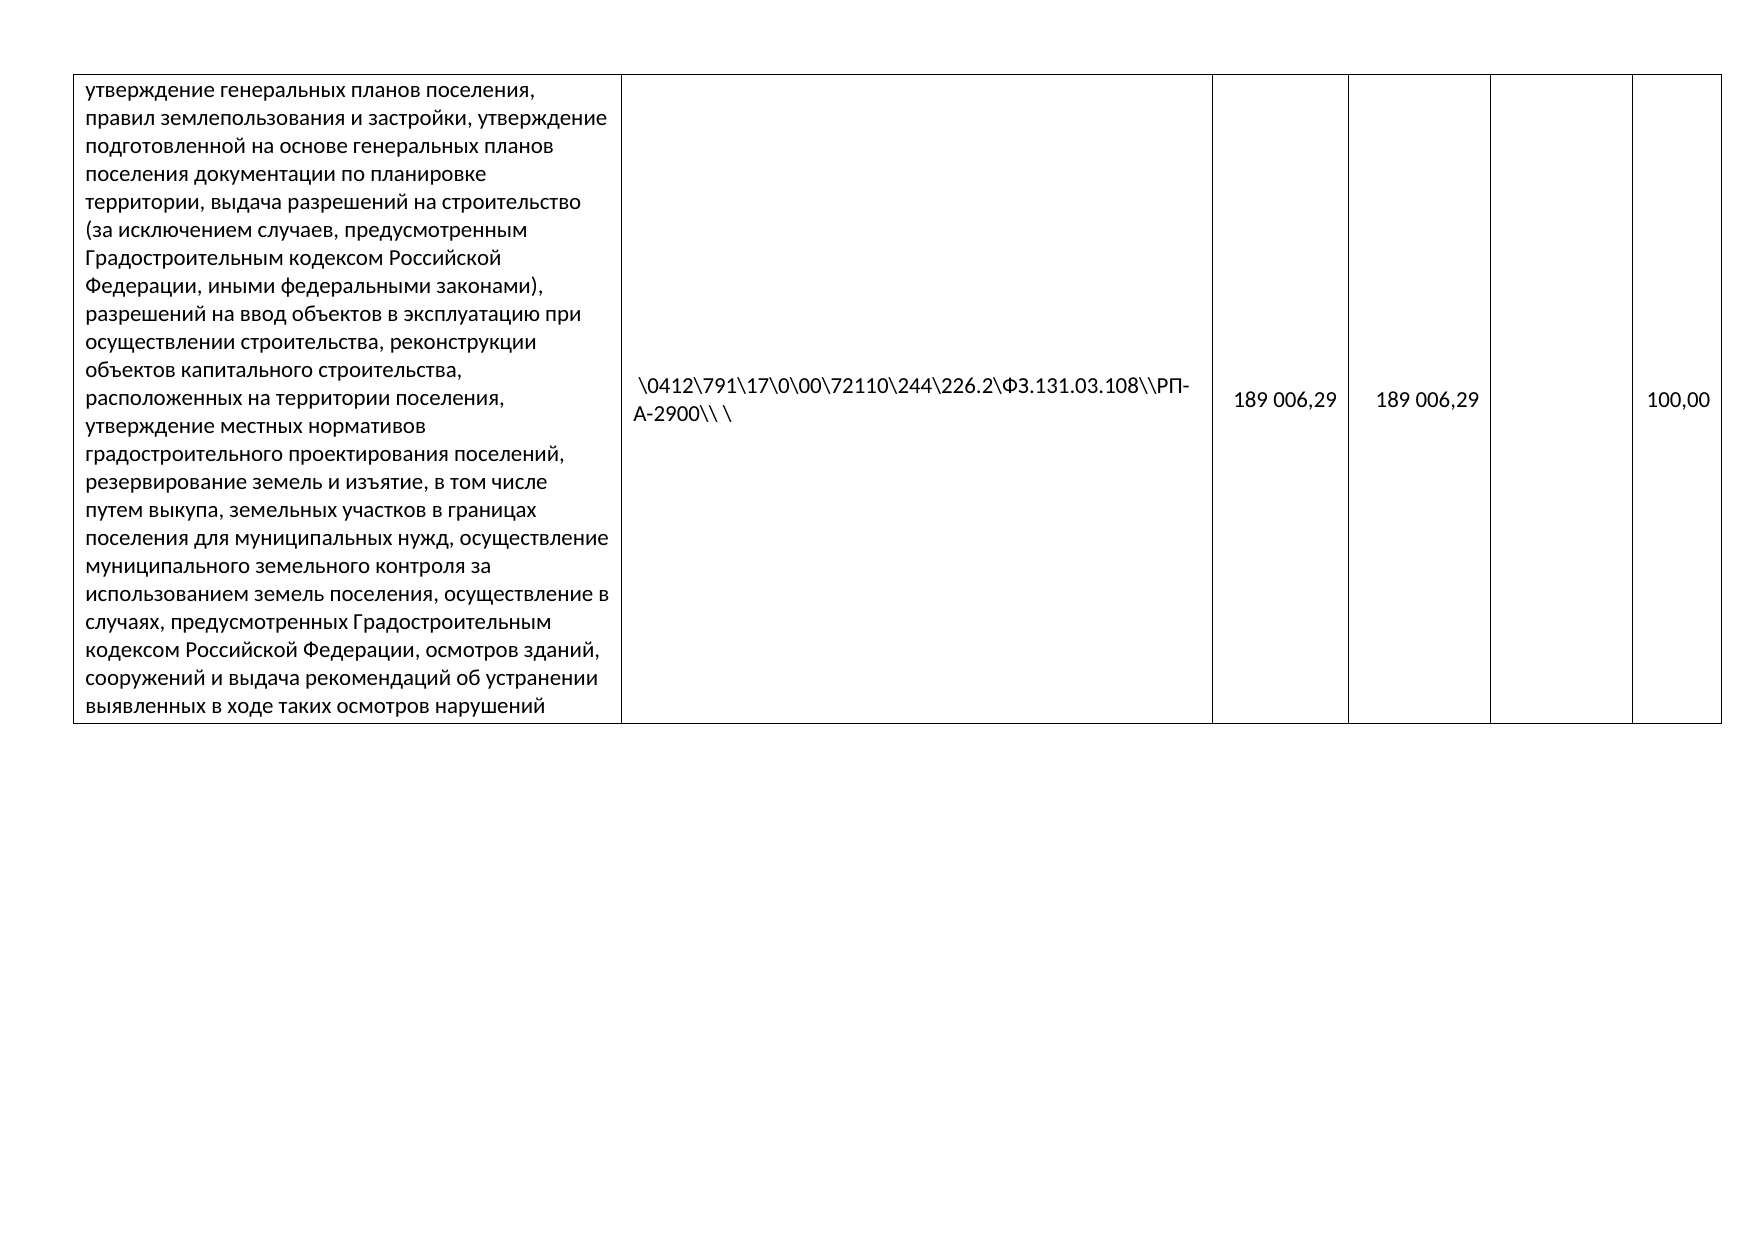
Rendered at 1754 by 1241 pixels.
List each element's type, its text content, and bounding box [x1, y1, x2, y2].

table_cell \0412\791\17\0\00\72110\244\226.2\ФЗ.131.03.108\\РП-А-2900\\ \ [622, 75, 1212, 723]
table_cell утверждение генеральных планов поселения, правил землепользования и застройки, утверждение подготовленной на основе генеральных планов поселения документации по планировке территории, выдача разрешений на строительство (за исключением случаев, предусмотренным Градостроительным кодексом Российской Федерации, иными федеральными законами), разрешений на ввод объектов в эксплуатацию при осуществлении строительства, реконструкции объектов капитального строительства, расположенных на территории поселения, утверждение местных нормативов градостроительного проектирования поселений, резервирование земель и изъятие, в том числе путем выкупа, земельных участков в границах поселения для муниципальных нужд, осуществление муниципального земельного контроля за использованием земель поселения, осуществление в случаях, предусмотренных Градостроительным кодексом Российской Федерации, осмотров зданий, сооружений и выдача рекомендаций об устранении выявленных в ходе таких осмотров нарушений [74, 75, 621, 723]
table_cell 100,00 [1633, 75, 1721, 723]
table_cell 189 006,29 [1213, 75, 1348, 723]
table_cell [1491, 75, 1632, 723]
table_cell 189 006,29 [1349, 75, 1490, 723]
